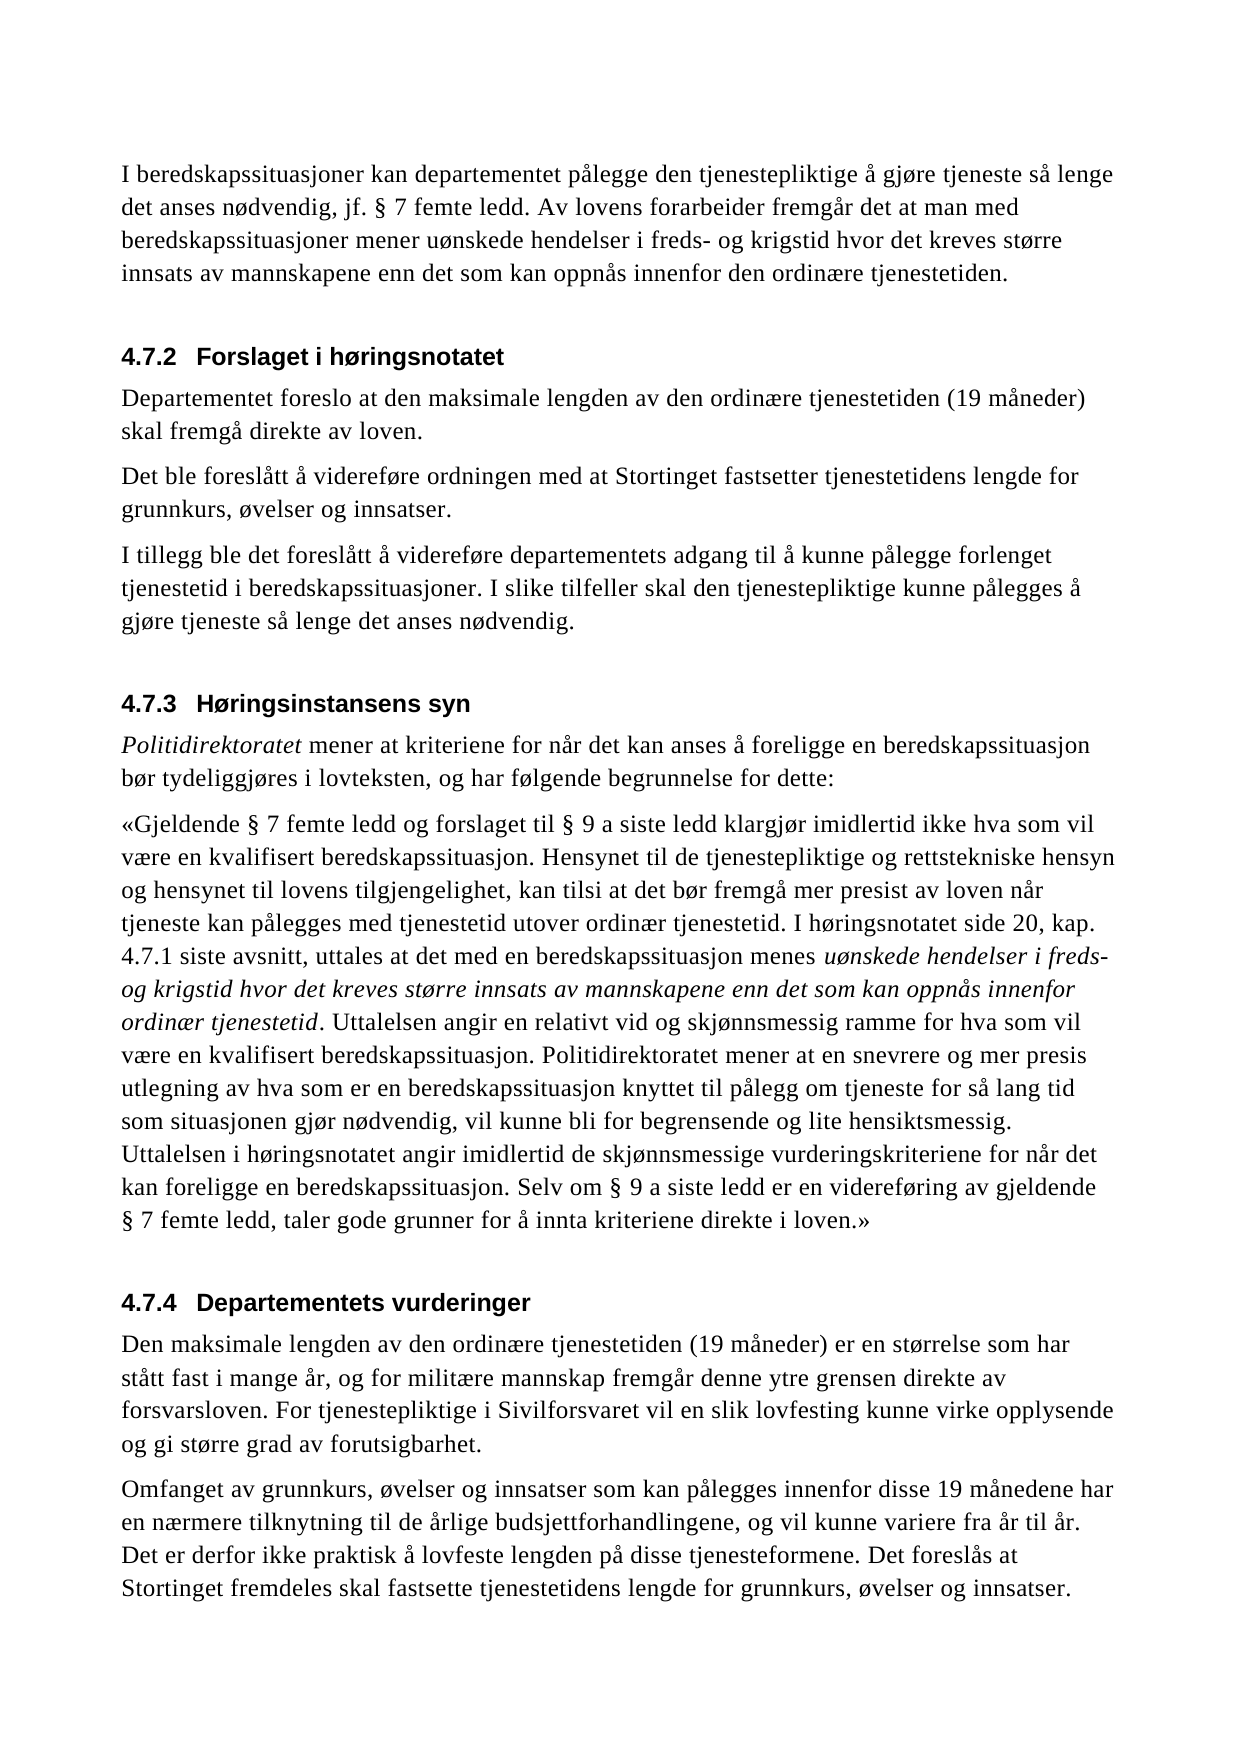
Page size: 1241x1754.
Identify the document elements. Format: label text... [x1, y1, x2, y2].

text I beredskapssituasjoner kan departementet pålegge den tjenestepliktige å gjøre tjeneste så lenge det anses nødvendig, jf. § 7 femte ledd. Av lovens forarbeider fremgår det at man med beredskapssituasjoner mener uønskede hendelser i freds- og krigstid hvor det kreves større innsats av mannskapene enn det som kan oppnås innenfor den ordinære tjenestetiden. [121, 159, 1119, 287]
text Departementet foreslo at den maksimale lengden av den ordinære tjenestetiden (19 måneder) skal fremgå direkte av loven. [121, 383, 1119, 445]
text I tillegg ble det foreslått å videreføre departementets adgang til å kunne pålegge forlenget tjenestetid i beredskapssituasjoner. I slike tilfeller skal den tjenestepliktige kunne pålegges å gjøre tjeneste så lenge det anses nødvendig. [121, 540, 1119, 635]
text Den maksimale lengden av den ordinære tjenestetiden (19 måneder) er en størrelse som har stått fast i mange år, og for militære mannskap fremgår denne ytre grensen direkte av forsvarsloven. For tjenestepliktige i Sivilforsvaret vil en slik lovfesting kunne virke opplysende og gi større grad av forutsigbarhet. [121, 1329, 1119, 1457]
text Omfanget av grunnkurs, øvelser og innsatser som kan pålegges innenfor disse 19 månedene har en nærmere tilknytning til de årlige budsjettforhandlingene, og vil kunne variere fra år til år. Det er derfor ikke praktisk å lovfeste lengden på disse tjenesteformene. Det foreslås at Stortinget fremdeles skal fastsette tjenestetidens lengde for grunnkurs, øvelser og innsatser. [121, 1474, 1119, 1602]
subtitle Forslaget i høringsnotatet [121, 342, 1119, 370]
text Det ble foreslått å videreføre ordningen med at Stortinget fastsetter tjenestetidens lengde for grunnkurs, øvelser og innsatser. [121, 461, 1119, 523]
text «Gjeldende § 7 femte ledd og forslaget til § 9 a siste ledd klargjør imidlertid ikke hva som vil være en kvalifisert beredskapssituasjon. Hensynet til de tjenestepliktige og rettstekniske hensyn og hensynet til lovens tilgjengelighet, kan tilsi at det bør fremgå mer presist av loven når tjeneste kan pålegges med tjenestetid utover ordinær tjenestetid. I høringsnotatet side 20, kap. 4.7.1 siste avsnitt, uttales at det med en beredskapssituasjon menes uønskede hendelser i freds- og krigstid hvor det kreves større innsats av mannskapene enn det som kan oppnås innenfor ordinær tjenestetid. Uttalelsen angir en relativt vid og skjønnsmessig ramme for hva som vil være en kvalifisert beredskapssituasjon. Politidirektoratet mener at en snevrere og mer presis utlegning av hva som er en beredskapssituasjon knyttet til pålegg om tjeneste for så lang tid som situasjonen gjør nødvendig, vil kunne bli for begrensende og lite hensiktsmessig. Uttalelsen i høringsnotatet angir imidlertid de skjønnsmessige vurderingskriteriene for når det kan foreligge en beredskapssituasjon. Selv om § 9 a siste ledd er en videreføring av gjeldende § 7 femte ledd, taler gode grunner for å innta kriteriene direkte i loven.» [121, 809, 1119, 1234]
subtitle Høringsinstansens syn [121, 689, 1119, 718]
subtitle Departementets vurderinger [121, 1288, 1119, 1317]
text Politidirektoratet mener at kriteriene for når det kan anses å foreligge en beredskapssituasjon bør tydeliggjøres i lovteksten, og har følgende begrunnelse for dette: [121, 730, 1119, 792]
